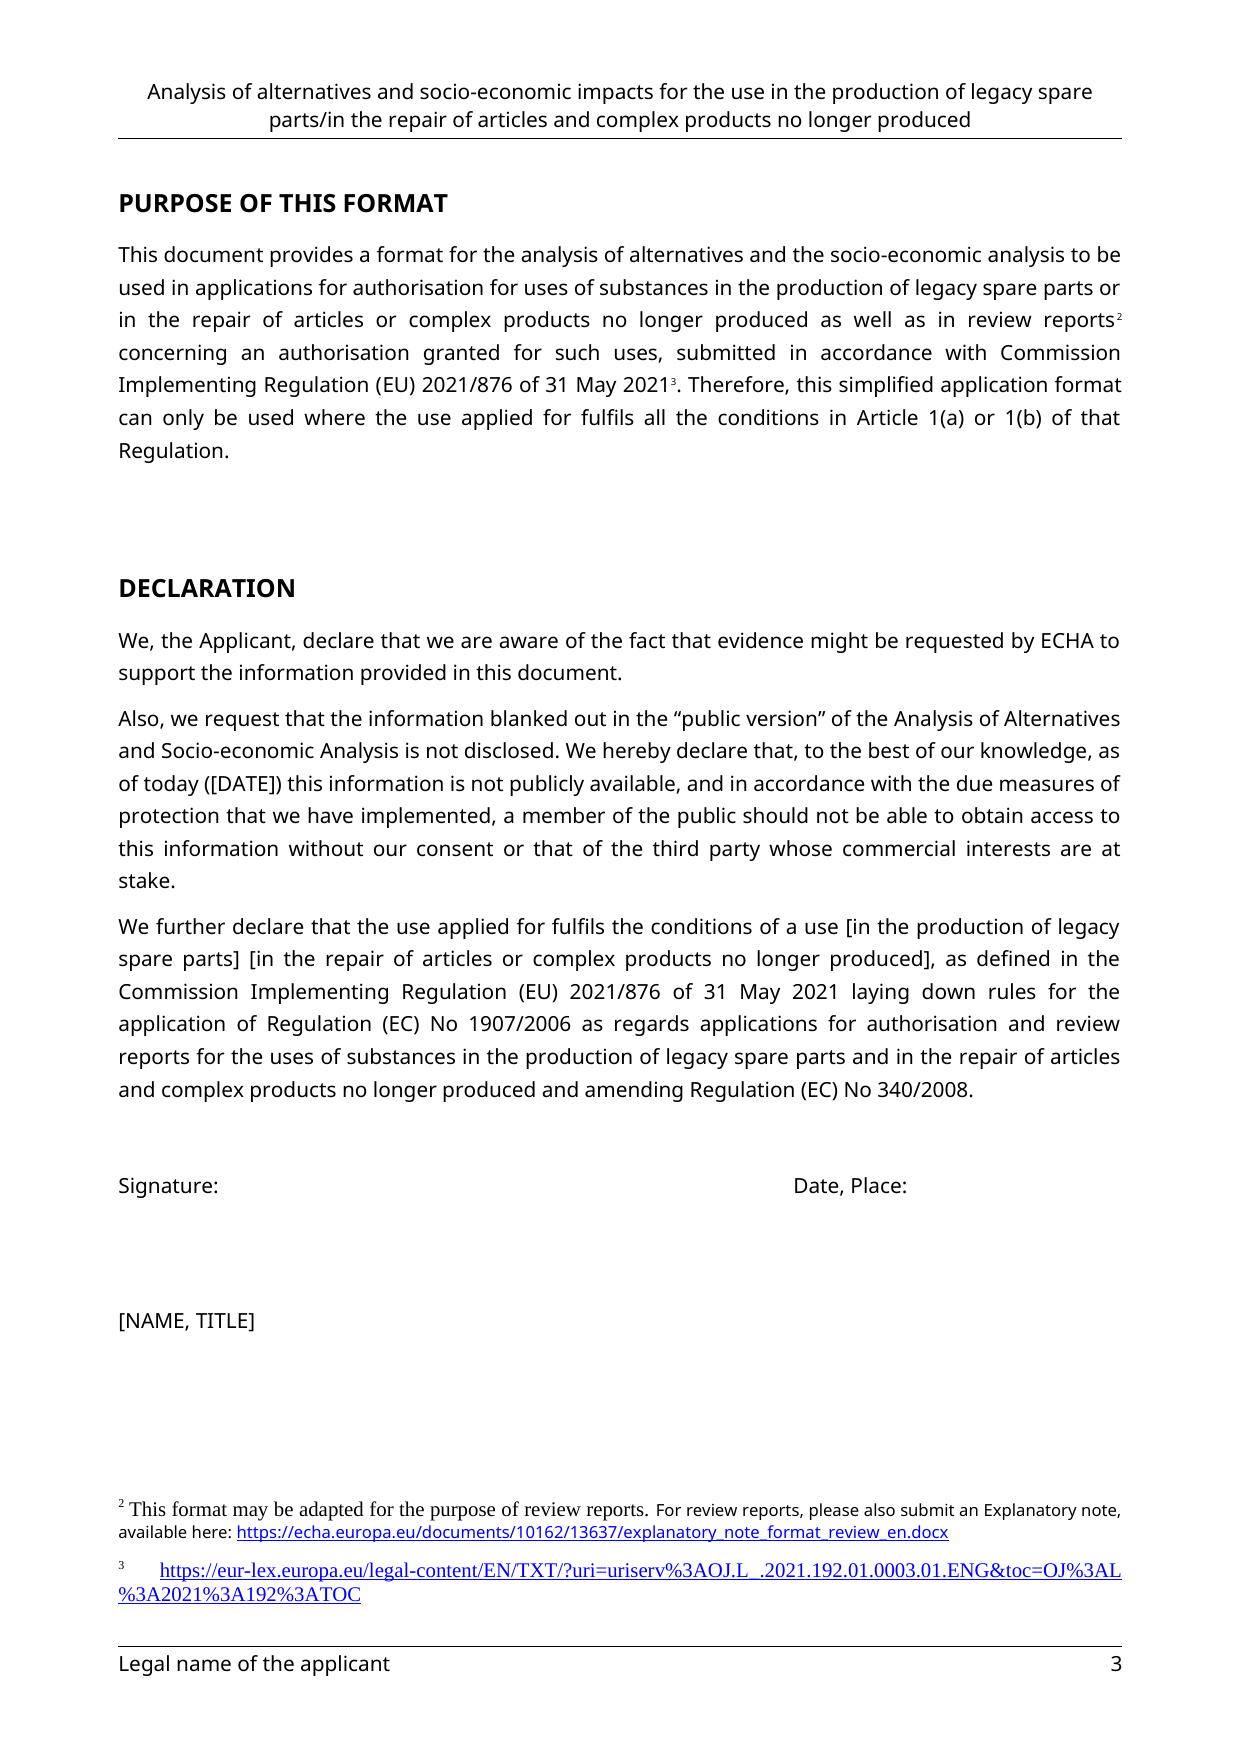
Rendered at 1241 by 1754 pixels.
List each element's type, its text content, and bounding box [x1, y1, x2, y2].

text We, the Applicant, declare that we are aware of the fact that evidence might be requested by ECHA to support the information provided in this document. [118, 626, 1122, 687]
text Also, we request that the information blanked out in the “public version” of the Analysis of Alternatives and Socio-economic Analysis is not disclosed. We hereby declare that, to the best of our knowledge, as of today ([DATE]) this information is not publicly available, and in accordance with the due measures of protection that we have implemented, a member of the public should not be able to obtain access to this information without our consent or that of the third party whose commercial interests are at stake. [118, 704, 1122, 895]
text [NAME, TITLE] [118, 1307, 1122, 1335]
text Declaration [118, 571, 1122, 605]
text We further declare that the use applied for fulfils the conditions of a use [in the production of legacy spare parts] [in the repair of articles or complex products no longer produced], as defined in the Commission Implementing Regulation (EU) 2021/876 of 31 May 2021 laying down rules for the application of Regulation (EC) No 1907/2006 as regards applications for authorisation and review reports for the uses of substances in the production of legacy spare parts and in the repair of articles and complex products no longer produced and amending Regulation (EC) No 340/2008. [118, 912, 1122, 1103]
text This document provides a format for the analysis of alternatives and the socio-economic analysis to be used in applications for authorisation for uses of substances in the production of legacy spare parts or in the repair of articles or complex products no longer produced as well as in review reports concerning an authorisation granted for such uses, submitted in accordance with Commission Implementing Regulation (EU) 2021/876 of 31 May 2021. Therefore, this simplified application format can only be used where the use applied for fulfils all the conditions in Article 1(a) or 1(b) of that Regulation. [118, 240, 1122, 464]
text Signature: Date, Place: [118, 1171, 1122, 1200]
text PURPOSE OF THIS FORMAT [118, 185, 1122, 219]
